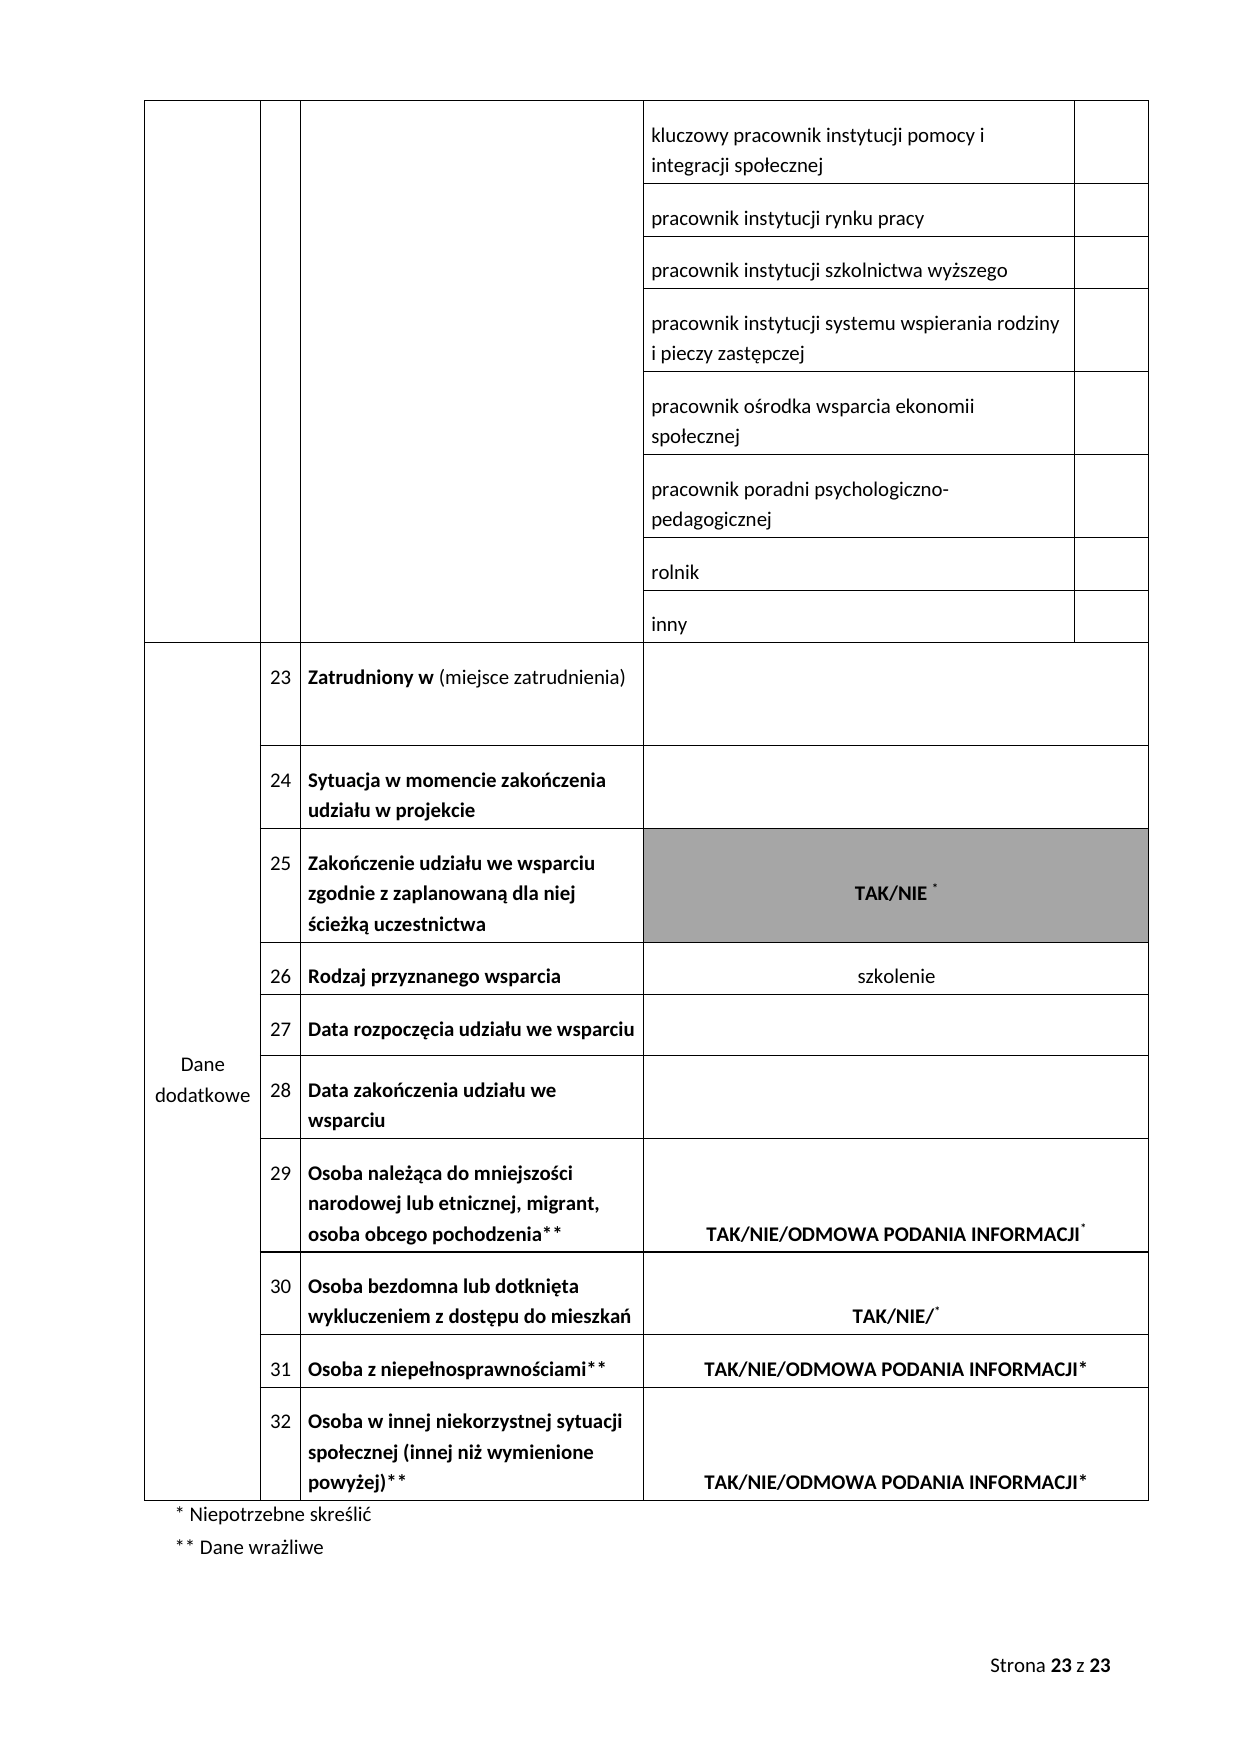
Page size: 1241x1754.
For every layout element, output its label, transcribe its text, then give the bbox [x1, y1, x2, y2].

table_cell 23 [261, 643, 300, 745]
table_cell 30 [261, 1253, 300, 1334]
table_cell szkolenie [644, 943, 1148, 994]
table_cell Zakończenie udziału we wsparciu zgodnie z zaplanowaną dla niej ścieżką uczestnictwa [301, 829, 643, 942]
table_cell [644, 746, 1148, 828]
table_cell Osoba bezdomna lub dotknięta wykluczeniem z dostępu do mieszkań [301, 1253, 643, 1334]
table_cell 25 [261, 829, 300, 942]
table_cell [644, 643, 1148, 745]
table_cell 24 [261, 746, 300, 828]
table_cell Osoba w innej niekorzystnej sytuacji społecznej (innej niż wymienione powyżej)** [301, 1388, 643, 1500]
table_cell TAK/NIE/ODMOWA PODANIA INFORMACJI* [644, 1388, 1148, 1500]
table_cell pracownik instytucji systemu wspierania rodziny i pieczy zastępczej [644, 289, 1074, 371]
table_cell Data zakończenia udziału we wsparciu [301, 1056, 643, 1138]
table_cell [1075, 237, 1148, 288]
table_cell [644, 995, 1148, 1055]
table_cell rolnik [644, 538, 1074, 589]
table_cell [1075, 591, 1148, 642]
table_cell [1075, 101, 1148, 183]
table_cell pracownik ośrodka wsparcia ekonomii społecznej [644, 372, 1074, 454]
table_cell [1075, 289, 1148, 371]
table_cell Sytuacja w momencie zakończenia udziału w projekcie [301, 746, 643, 828]
table_cell 31 [261, 1335, 300, 1387]
text * Niepotrzebne skreślić ** Dane wrażliwe [174, 1501, 1110, 1560]
table_cell 32 [261, 1388, 300, 1500]
table_cell pracownik instytucji szkolnictwa wyższego [644, 237, 1074, 288]
table_cell pracownik poradni psychologiczno-pedagogicznej [644, 455, 1074, 537]
table_cell [1075, 455, 1148, 537]
table_cell TAK/NIE * [644, 829, 1148, 942]
table_cell [1075, 538, 1148, 589]
table_cell kluczowy pracownik instytucji pomocy i integracji społecznej [644, 101, 1074, 183]
table_cell Osoba należąca do mniejszości narodowej lub etnicznej, migrant, osoba obcego pochodzenia** [301, 1139, 643, 1251]
table_cell Data rozpoczęcia udziału we wsparciu [301, 995, 643, 1055]
table_cell inny [644, 591, 1074, 642]
table_cell pracownik instytucji rynku pracy [644, 184, 1074, 236]
table_cell TAK/NIE/ODMOWA PODANIA INFORMACJI* [644, 1139, 1148, 1251]
table_cell 28 [261, 1056, 300, 1138]
table_cell TAK/NIE/* [644, 1253, 1148, 1334]
table_cell [1075, 372, 1148, 454]
table_cell 26 [261, 943, 300, 994]
table_cell [644, 1056, 1148, 1138]
table_cell 27 [261, 995, 300, 1055]
table_cell Dane dodatkowe [145, 643, 260, 1500]
table_cell 29 [261, 1139, 300, 1251]
table_cell Rodzaj przyznanego wsparcia [301, 943, 643, 994]
table_cell TAK/NIE/ODMOWA PODANIA INFORMACJI* [644, 1335, 1148, 1387]
table_cell Osoba z niepełnosprawnościami** [301, 1335, 643, 1387]
table_cell Zatrudniony w (miejsce zatrudnienia) [301, 643, 643, 745]
table_cell [1075, 184, 1148, 236]
